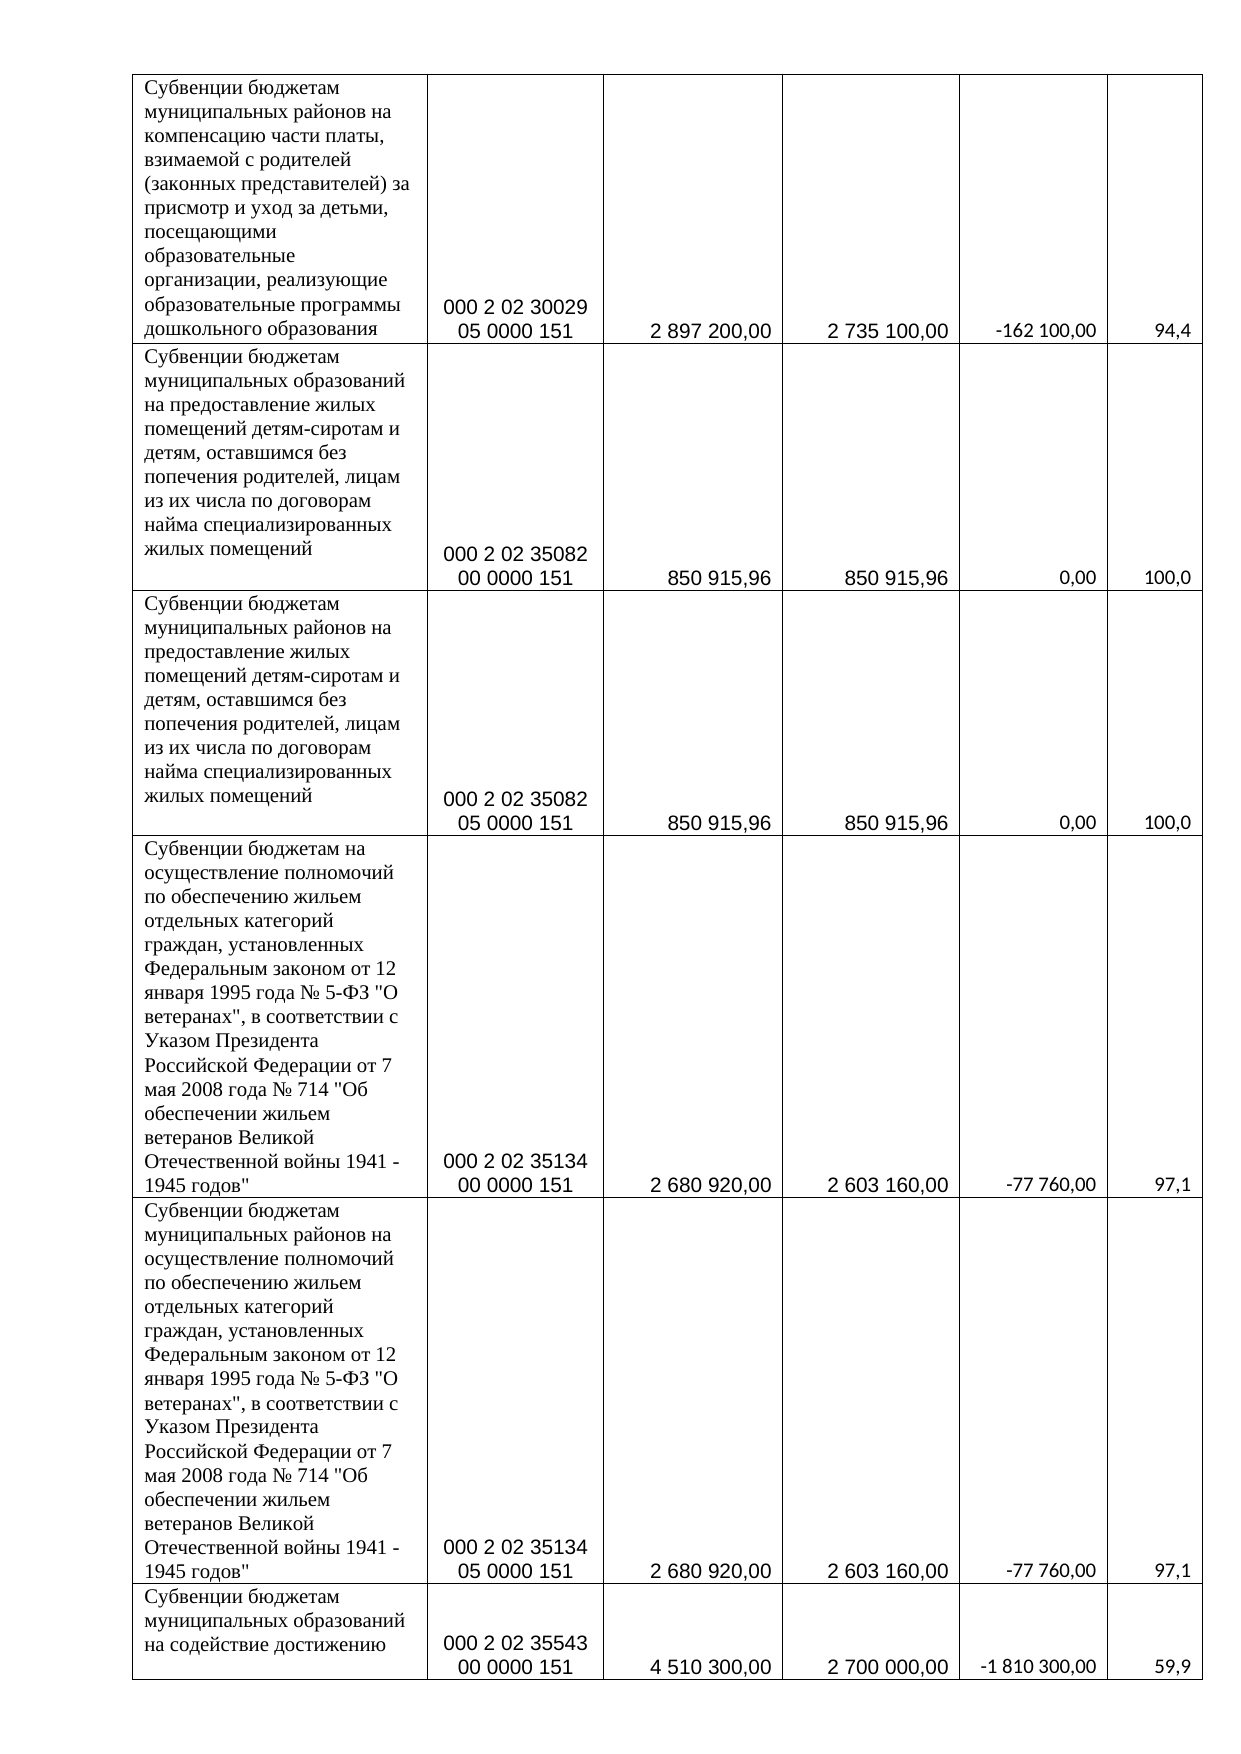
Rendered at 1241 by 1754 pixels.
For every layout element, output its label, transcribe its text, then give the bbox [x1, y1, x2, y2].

table_cell 2 680 920,00 [604, 836, 782, 1197]
table_cell 2 700 000,00 [783, 1584, 959, 1679]
table_cell 850 915,96 [783, 344, 959, 589]
table_cell 2 735 100,00 [783, 75, 959, 343]
table_cell 850 915,96 [604, 591, 782, 835]
table_cell 100,0 [1108, 591, 1202, 835]
table_cell 000 2 02 35134 05 0000 151 [428, 1198, 603, 1583]
table_cell 4 510 300,00 [604, 1584, 782, 1679]
table_cell 2 680 920,00 [604, 1198, 782, 1583]
table_cell Субвенции бюджетам муниципальных районов на осуществление полномочий по обеспечению жильем отдельных категорий граждан, установленных Федеральным законом от 12 января 1995 года № 5-ФЗ "О ветеранах", в соответствии с Указом Президента Российской Федерации от 7 мая 2008 года № 714 "Об обеспечении жильем ветеранов Великой Отечественной войны 1941 - 1945 годов" [133, 1198, 427, 1583]
table_cell 000 2 02 35082 00 0000 151 [428, 344, 603, 589]
table_cell 850 915,96 [604, 344, 782, 589]
table_cell 100,0 [1108, 344, 1202, 589]
table_cell 000 2 02 35082 05 0000 151 [428, 591, 603, 835]
table_cell -1 810 300,00 [960, 1584, 1107, 1679]
table_cell 0,00 [960, 344, 1107, 589]
table_cell -77 760,00 [960, 1198, 1107, 1583]
table_cell 000 2 02 35134 00 0000 151 [428, 836, 603, 1197]
table_cell Субвенции бюджетам муниципальных районов на компенсацию части платы, взимаемой с родителей (законных представителей) за присмотр и уход за детьми, посещающими образовательные организации, реализующие образовательные программы дошкольного образования [133, 75, 427, 343]
table_cell -77 760,00 [960, 836, 1107, 1197]
table_cell 000 2 02 30029 05 0000 151 [428, 75, 603, 343]
table_cell 2 603 160,00 [783, 1198, 959, 1583]
table_cell Субвенции бюджетам муниципальных районов на предоставление жилых помещений детям-сиротам и детям, оставшимся без попечения родителей, лицам из их числа по договорам найма специализированных жилых помещений [133, 591, 427, 835]
table_cell 94,4 [1108, 75, 1202, 343]
table_cell -162 100,00 [960, 75, 1107, 343]
table_cell 2 603 160,00 [783, 836, 959, 1197]
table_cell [428, 1584, 603, 1679]
table_cell Субвенции бюджетам муниципальных образований на предоставление жилых помещений детям-сиротам и детям, оставшимся без попечения родителей, лицам из их числа по договорам найма специализированных жилых помещений [133, 344, 427, 589]
table_cell 59,9 [1108, 1584, 1202, 1679]
table_cell 0,00 [960, 591, 1107, 835]
table_cell 2 897 200,00 [604, 75, 782, 343]
table_cell 97,1 [1108, 836, 1202, 1197]
table_cell Субвенции бюджетам на осуществление полномочий по обеспечению жильем отдельных категорий граждан, установленных Федеральным законом от 12 января 1995 года № 5-ФЗ "О ветеранах", в соответствии с Указом Президента Российской Федерации от 7 мая 2008 года № 714 "Об обеспечении жильем ветеранов Великой Отечественной войны 1941 - 1945 годов" [133, 836, 427, 1197]
table_cell 850 915,96 [783, 591, 959, 835]
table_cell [133, 1584, 427, 1679]
table_cell 97,1 [1108, 1198, 1202, 1583]
